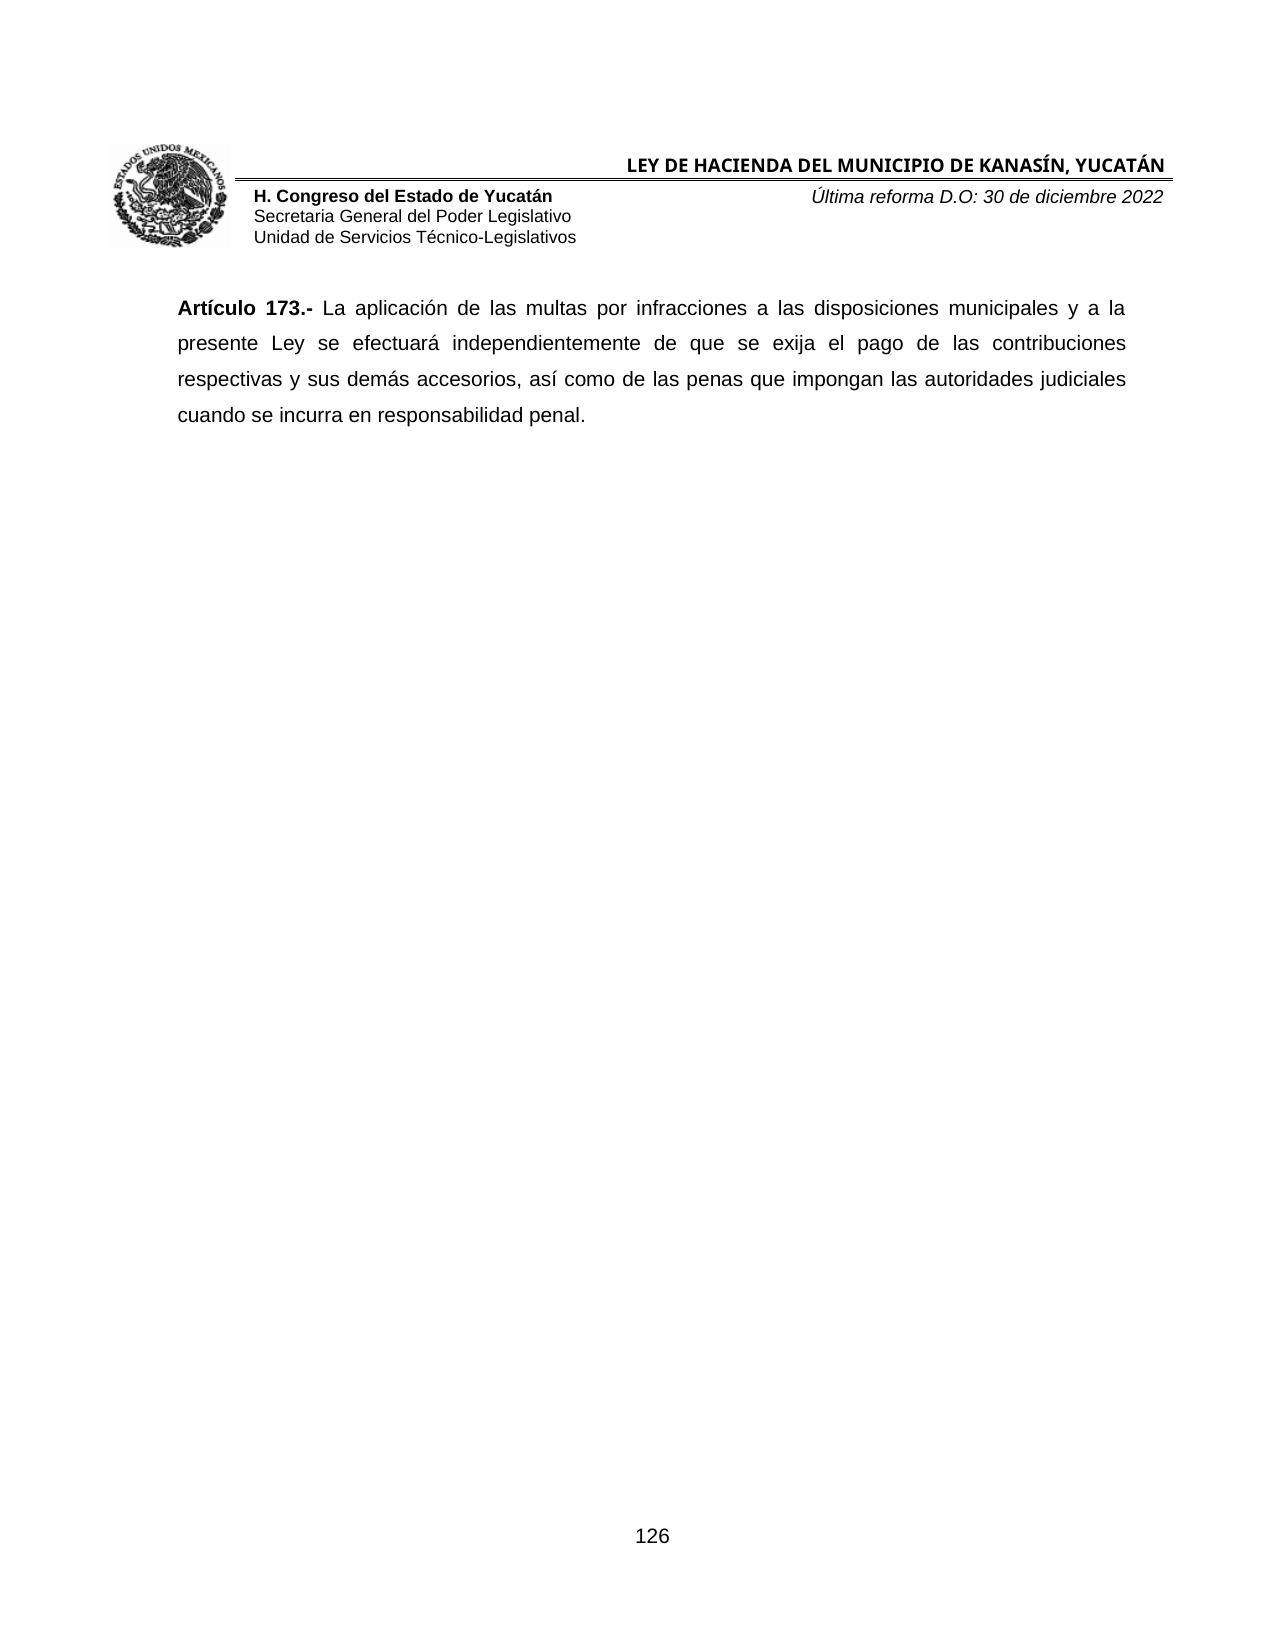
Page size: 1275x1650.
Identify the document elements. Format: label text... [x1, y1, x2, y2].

text Artículo 173.- La aplicación de las multas por infracciones a las disposiciones municipales y a la presente Ley se efectuará independientemente de que se exija el pago de las contribuciones respectivas y sus demás accesorios, así como de las penas que impongan las autoridades judiciales cuando se incurra en responsabilidad penal. [177, 295, 1127, 427]
